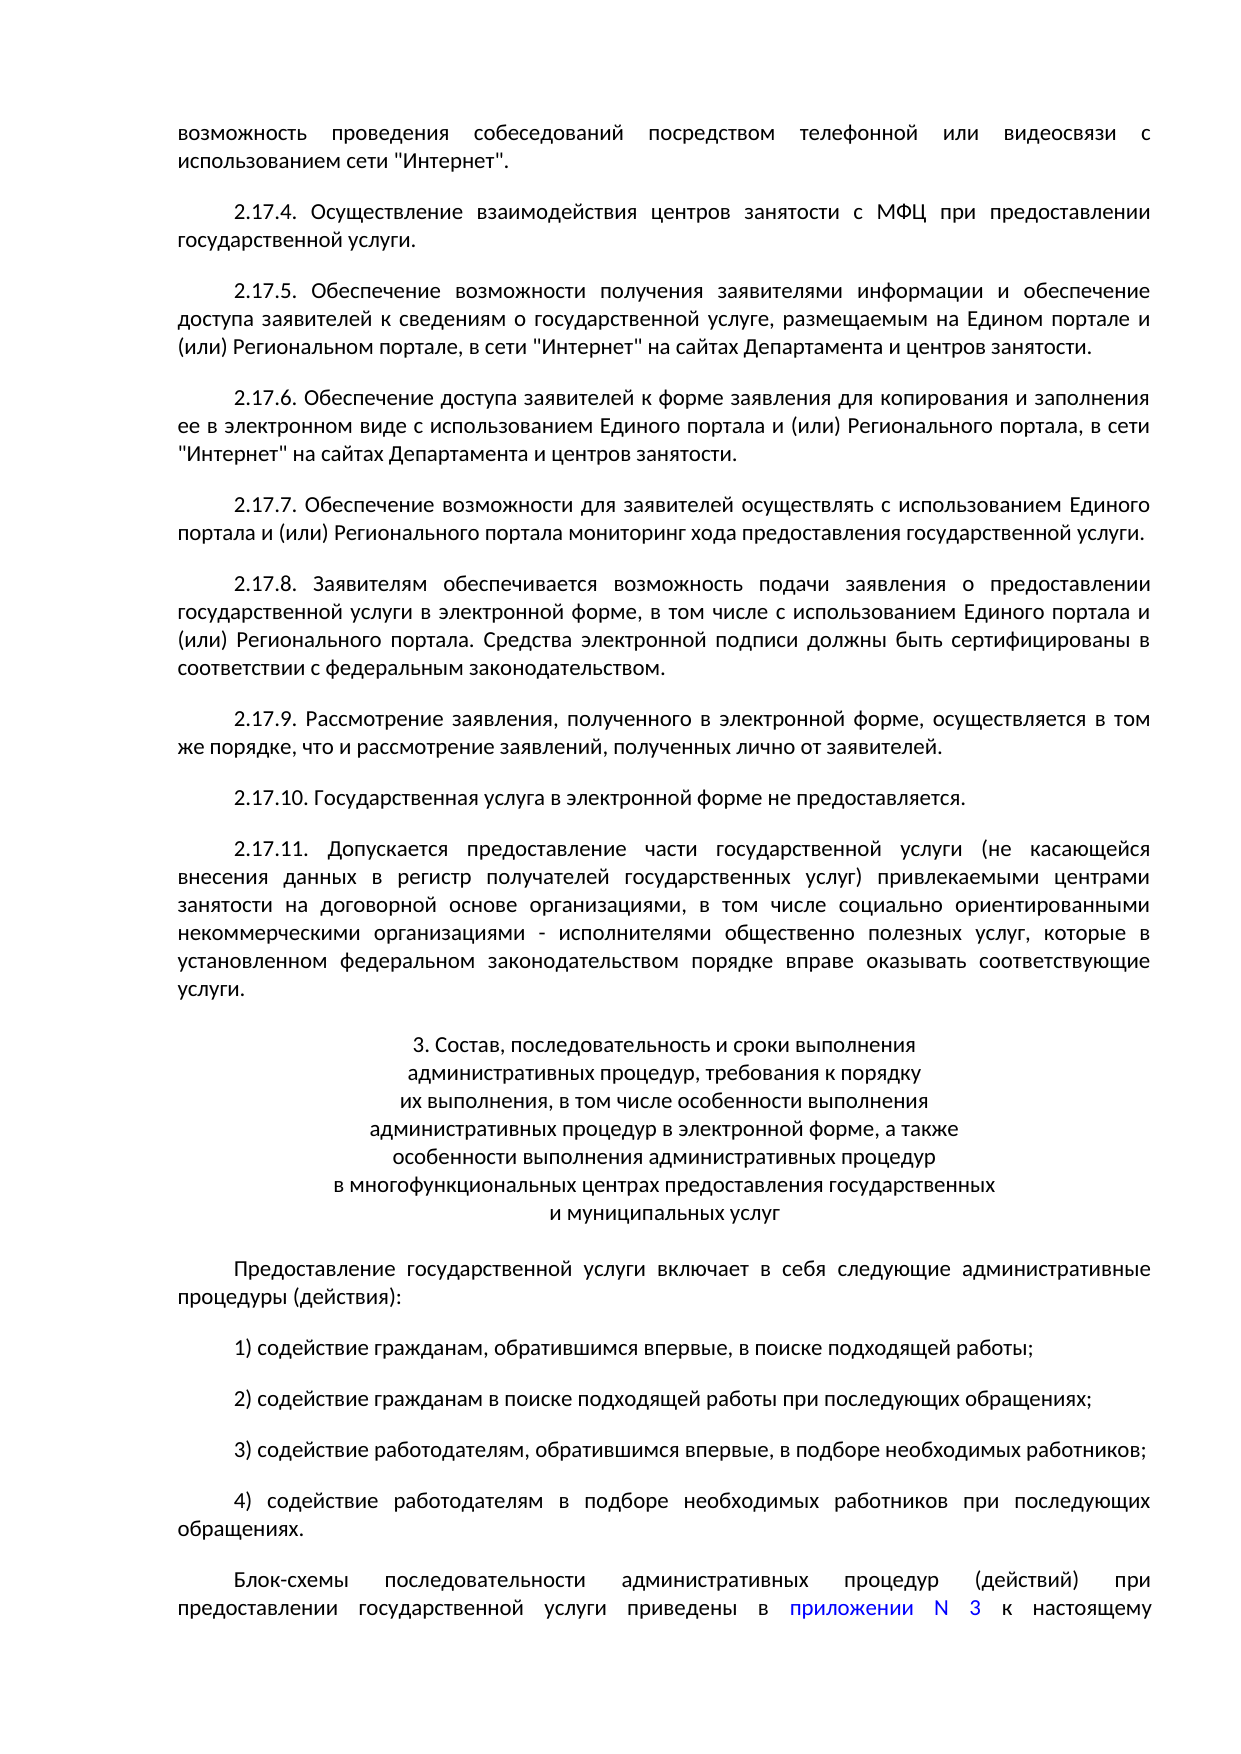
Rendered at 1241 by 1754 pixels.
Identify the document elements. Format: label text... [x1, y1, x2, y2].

text административных процедур в электронной форме, а также [177, 1114, 1152, 1142]
text 2.17.10. Государственная услуга в электронной форме не предоставляется. [177, 783, 1152, 811]
text 2.17.4. Осуществление взаимодействия центров занятости с МФЦ при предоставлении государственной услуги. [177, 197, 1152, 253]
text 2.17.11. Допускается предоставление части государственной услуги (не касающейся внесения данных в регистр получателей государственных услуг) привлекаемыми центрами занятости на договорной основе организациями, в том числе социально ориентированными некоммерческими организациями - исполнителями общественно полезных услуг, которые в установленном федеральном законодательством порядке вправе оказывать соответствующие услуги. [177, 834, 1152, 1002]
text Предоставление государственной услуги включает в себя следующие административные процедуры (действия): [177, 1254, 1152, 1310]
text 2) содействие гражданам в поиске подходящей работы при последующих обращениях; [177, 1384, 1152, 1412]
text 2.17.6. Обеспечение доступа заявителей к форме заявления для копирования и заполнения ее в электронном виде с использованием Единого портала и (или) Регионального портала, в сети "Интернет" на сайтах Департамента и центров занятости. [177, 383, 1152, 467]
text административных процедур, требования к порядку [177, 1058, 1152, 1086]
text 2.17.7. Обеспечение возможности для заявителей осуществлять с использованием Единого портала и (или) Регионального портала мониторинг хода предоставления государственной услуги. [177, 490, 1152, 546]
text 2.17.9. Рассмотрение заявления, полученного в электронной форме, осуществляется в том же порядке, что и рассмотрение заявлений, полученных лично от заявителей. [177, 704, 1152, 760]
text 2.17.8. Заявителям обеспечивается возможность подачи заявления о предоставлении государственной услуги в электронной форме, в том числе с использованием Единого портала и (или) Регионального портала. Средства электронной подписи должны быть сертифицированы в соответствии с федеральным законодательством. [177, 569, 1152, 681]
text в многофункциональных центрах предоставления государственных [177, 1170, 1152, 1198]
text 3) содействие работодателям, обратившимся впервые, в подборе необходимых работников; [177, 1435, 1152, 1463]
text и муниципальных услуг [177, 1198, 1152, 1226]
text 3. Состав, последовательность и сроки выполнения [177, 1030, 1152, 1058]
text особенности выполнения административных процедур [177, 1142, 1152, 1170]
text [177, 1565, 1152, 1621]
text их выполнения, в том числе особенности выполнения [177, 1086, 1152, 1114]
text 4) содействие работодателям в подборе необходимых работников при последующих обращениях. [177, 1486, 1152, 1542]
text 2.17.5. Обеспечение возможности получения заявителями информации и обеспечение доступа заявителей к сведениям о государственной услуге, размещаемым на Едином портале и (или) Региональном портале, в сети "Интернет" на сайтах Департамента и центров занятости. [177, 276, 1152, 360]
text 1) содействие гражданам, обратившимся впервые, в поиске подходящей работы; [177, 1333, 1152, 1361]
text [177, 118, 1152, 174]
